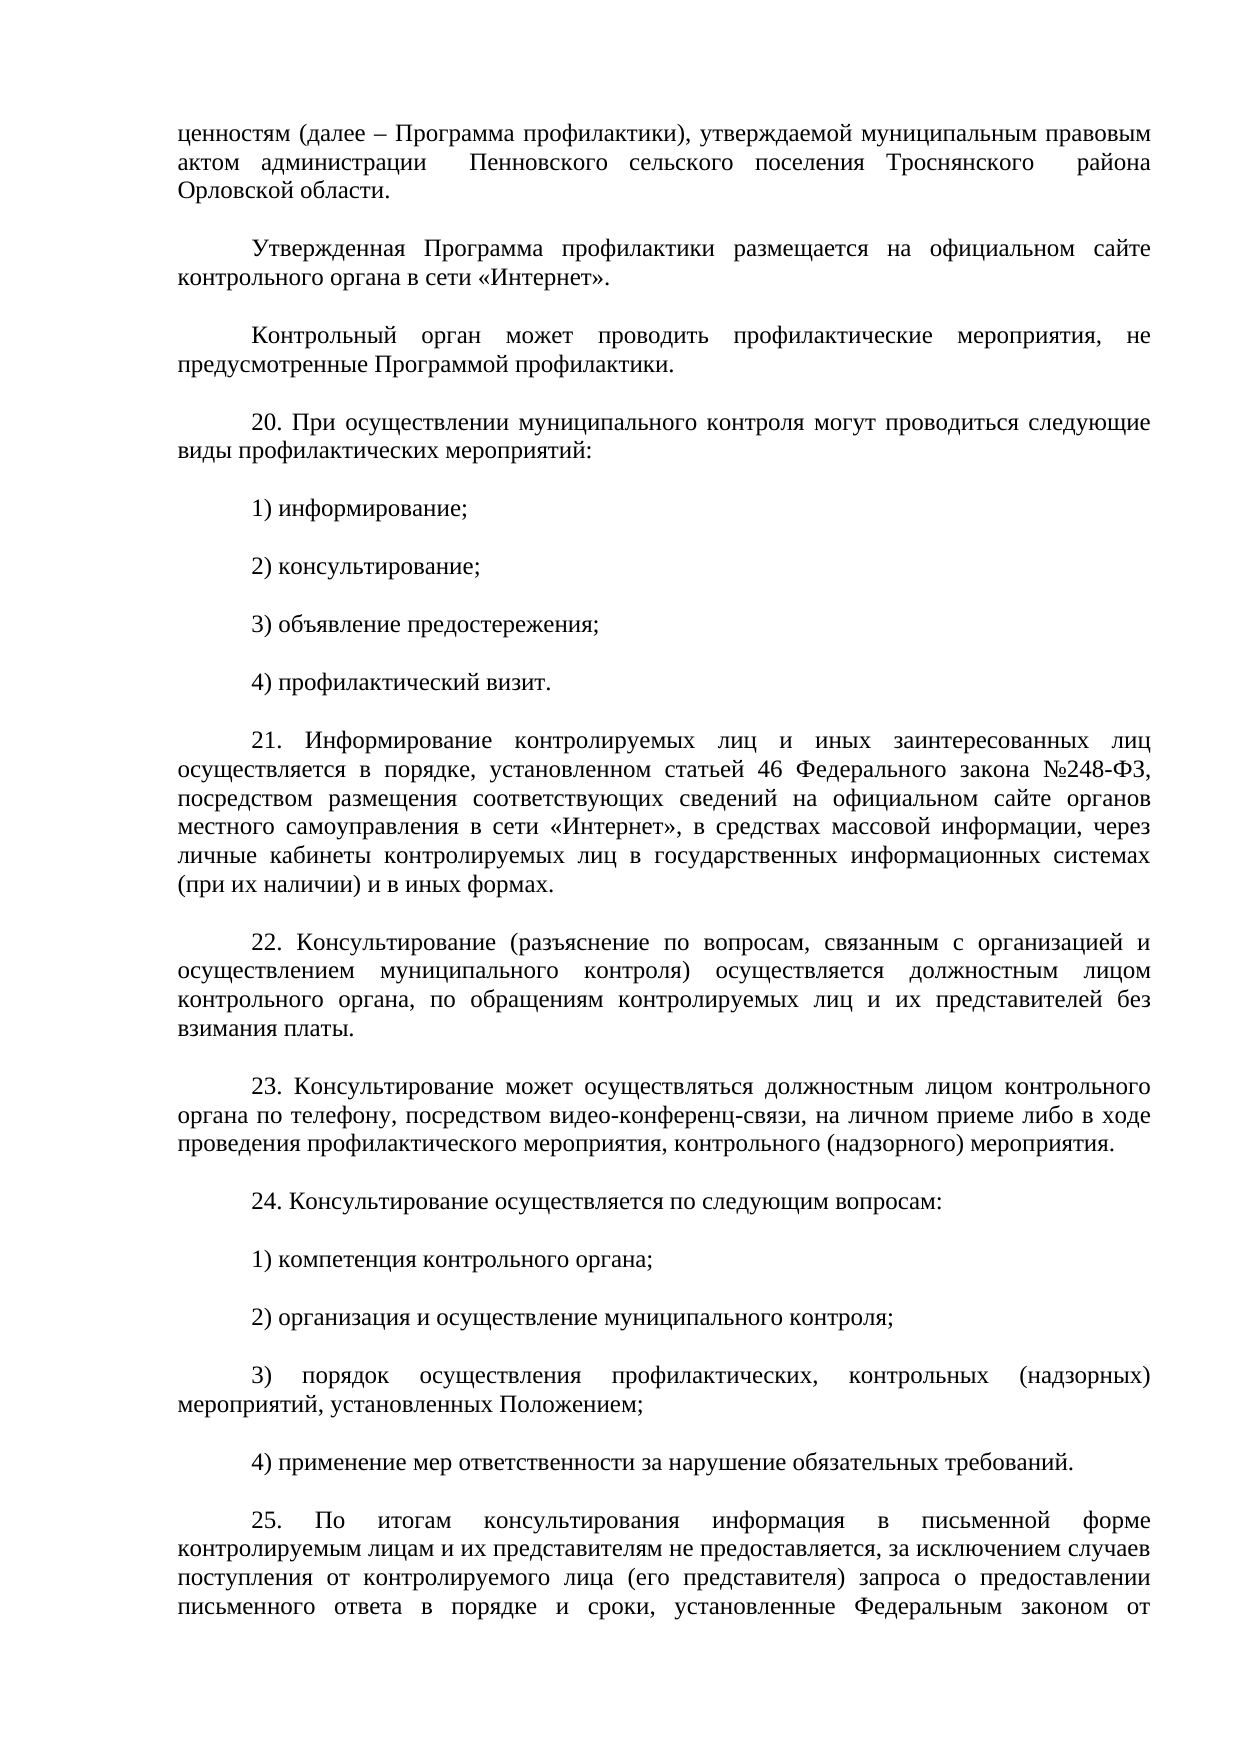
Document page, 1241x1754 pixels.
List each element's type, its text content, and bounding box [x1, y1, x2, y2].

text 1) информирование; [177, 493, 1152, 522]
text 21. Информирование контролируемых лиц и иных заинтересованных лиц осуществляется в порядке, установленном статьей 46 Федерального закона №248-ФЗ, посредством размещения соответствующих сведений на официальном сайте органов местного самоуправления в сети «Интернет», в средствах массовой информации, через личные кабинеты контролируемых лиц в государственных информационных системах (при их наличии) и в иных формах. [177, 725, 1152, 898]
text 23. Консультирование может осуществляться должностным лицом контрольного органа по телефону, посредством видео-конференц-связи, на личном приеме либо в ходе проведения профилактического мероприятия, контрольного (надзорного) мероприятия. [177, 1071, 1152, 1157]
text 22. Консультирование (разъяснение по вопросам, связанным с организацией и осуществлением муниципального контроля) осуществляется должностным лицом контрольного органа, по обращениям контролируемых лиц и их представителей без взимания платы. [177, 927, 1152, 1042]
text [177, 1505, 1152, 1620]
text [177, 118, 1152, 204]
text Утвержденная Программа профилактики размещается на официальном сайте контрольного органа в сети «Интернет». [177, 233, 1152, 291]
text 3) порядок осуществления профилактических, контрольных (надзорных) мероприятий, установленных Положением; [177, 1360, 1152, 1418]
text Контрольный орган может проводить профилактические мероприятия, не предусмотренные Программой профилактики. [177, 320, 1152, 378]
text 2) консультирование; [177, 551, 1152, 580]
text 3) объявление предостережения; [177, 609, 1152, 638]
text 1) компетенция контрольного органа; [177, 1244, 1152, 1273]
text 4) профилактический визит. [177, 667, 1152, 696]
text 20. При осуществлении муниципального контроля могут проводиться следующие виды профилактических мероприятий: [177, 407, 1152, 464]
text 4) применение мер ответственности за нарушение обязательных требований. [177, 1447, 1152, 1476]
text 24. Консультирование осуществляется по следующим вопросам: [177, 1186, 1152, 1215]
text 2) организация и осуществление муниципального контроля; [177, 1302, 1152, 1331]
